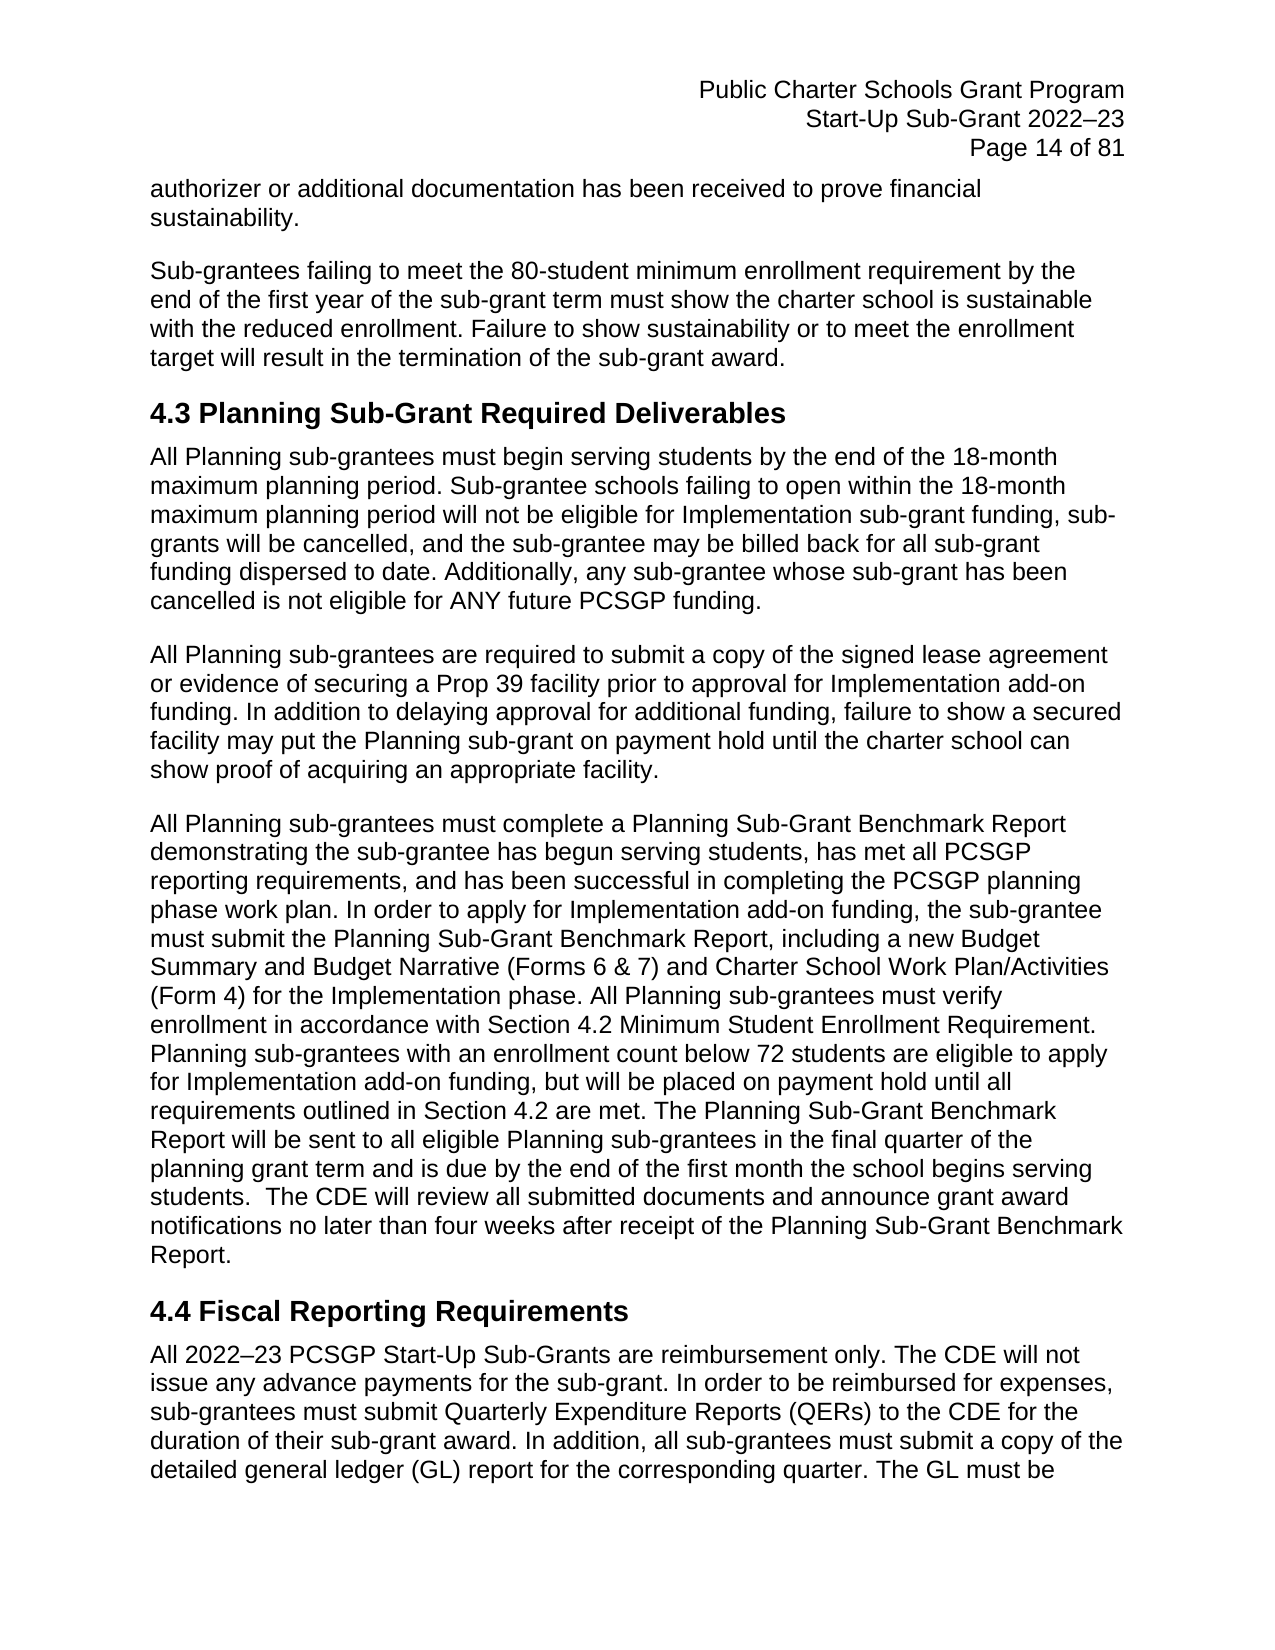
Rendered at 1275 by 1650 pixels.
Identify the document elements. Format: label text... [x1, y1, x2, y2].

subtitle 4.3 Planning Sub-Grant Required Deliverables [150, 396, 1125, 430]
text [150, 174, 1125, 231]
text Sub-grantees failing to meet the 80-student minimum enrollment requirement by the end of the first year of the sub-grant term must show the charter school is sustainable with the reduced enrollment. Failure to show sustainability or to meet the enrollment target will result in the termination of the sub-grant award. [150, 256, 1125, 371]
text All Planning sub-grantees are required to submit a copy of the signed lease agreement or evidence of securing a Prop 39 facility prior to approval for Implementation add-on funding. In addition to delaying approval for additional funding, failure to show a secured facility may put the Planning sub-grant on payment hold until the charter school can show proof of acquiring an appropriate facility. [150, 640, 1125, 783]
text All Planning sub-grantees must begin serving students by the end of the 18-month maximum planning period. Sub-grantee schools failing to open within the 18-month maximum planning period will not be eligible for Implementation sub-grant funding, sub-grants will be cancelled, and the sub-grantee may be billed back for all sub-grant funding dispersed to date. Additionally, any sub-grantee whose sub-grant has been cancelled is not eligible for ANY future PCSGP funding. [150, 442, 1125, 615]
text All Planning sub-grantees must complete a Planning Sub-Grant Benchmark Report demonstrating the sub-grantee has begun serving students, has met all PCSGP reporting requirements, and has been successful in completing the PCSGP planning phase work plan. In order to apply for Implementation add-on funding, the sub-grantee must submit the Planning Sub-Grant Benchmark Report, including a new Budget Summary and Budget Narrative (Forms 6 & 7) and Charter School Work Plan/Activities (Form 4) for the Implementation phase. All Planning sub-grantees must verify enrollment in accordance with Section 4.2 Minimum Student Enrollment Requirement. Planning sub-grantees with an enrollment count below 72 students are eligible to apply for Implementation add-on funding, but will be placed on payment hold until all requirements outlined in Section 4.2 are met. The Planning Sub-Grant Benchmark Report will be sent to all eligible Planning sub-grantees in the final quarter of the planning grant term and is due by the end of the first month the school begins serving students. The CDE will review all submitted documents and announce grant award notifications no later than four weeks after receipt of the Planning Sub-Grant Benchmark Report. [150, 808, 1125, 1268]
subtitle 4.4 Fiscal Reporting Requirements [150, 1293, 1125, 1327]
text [150, 1339, 1125, 1483]
